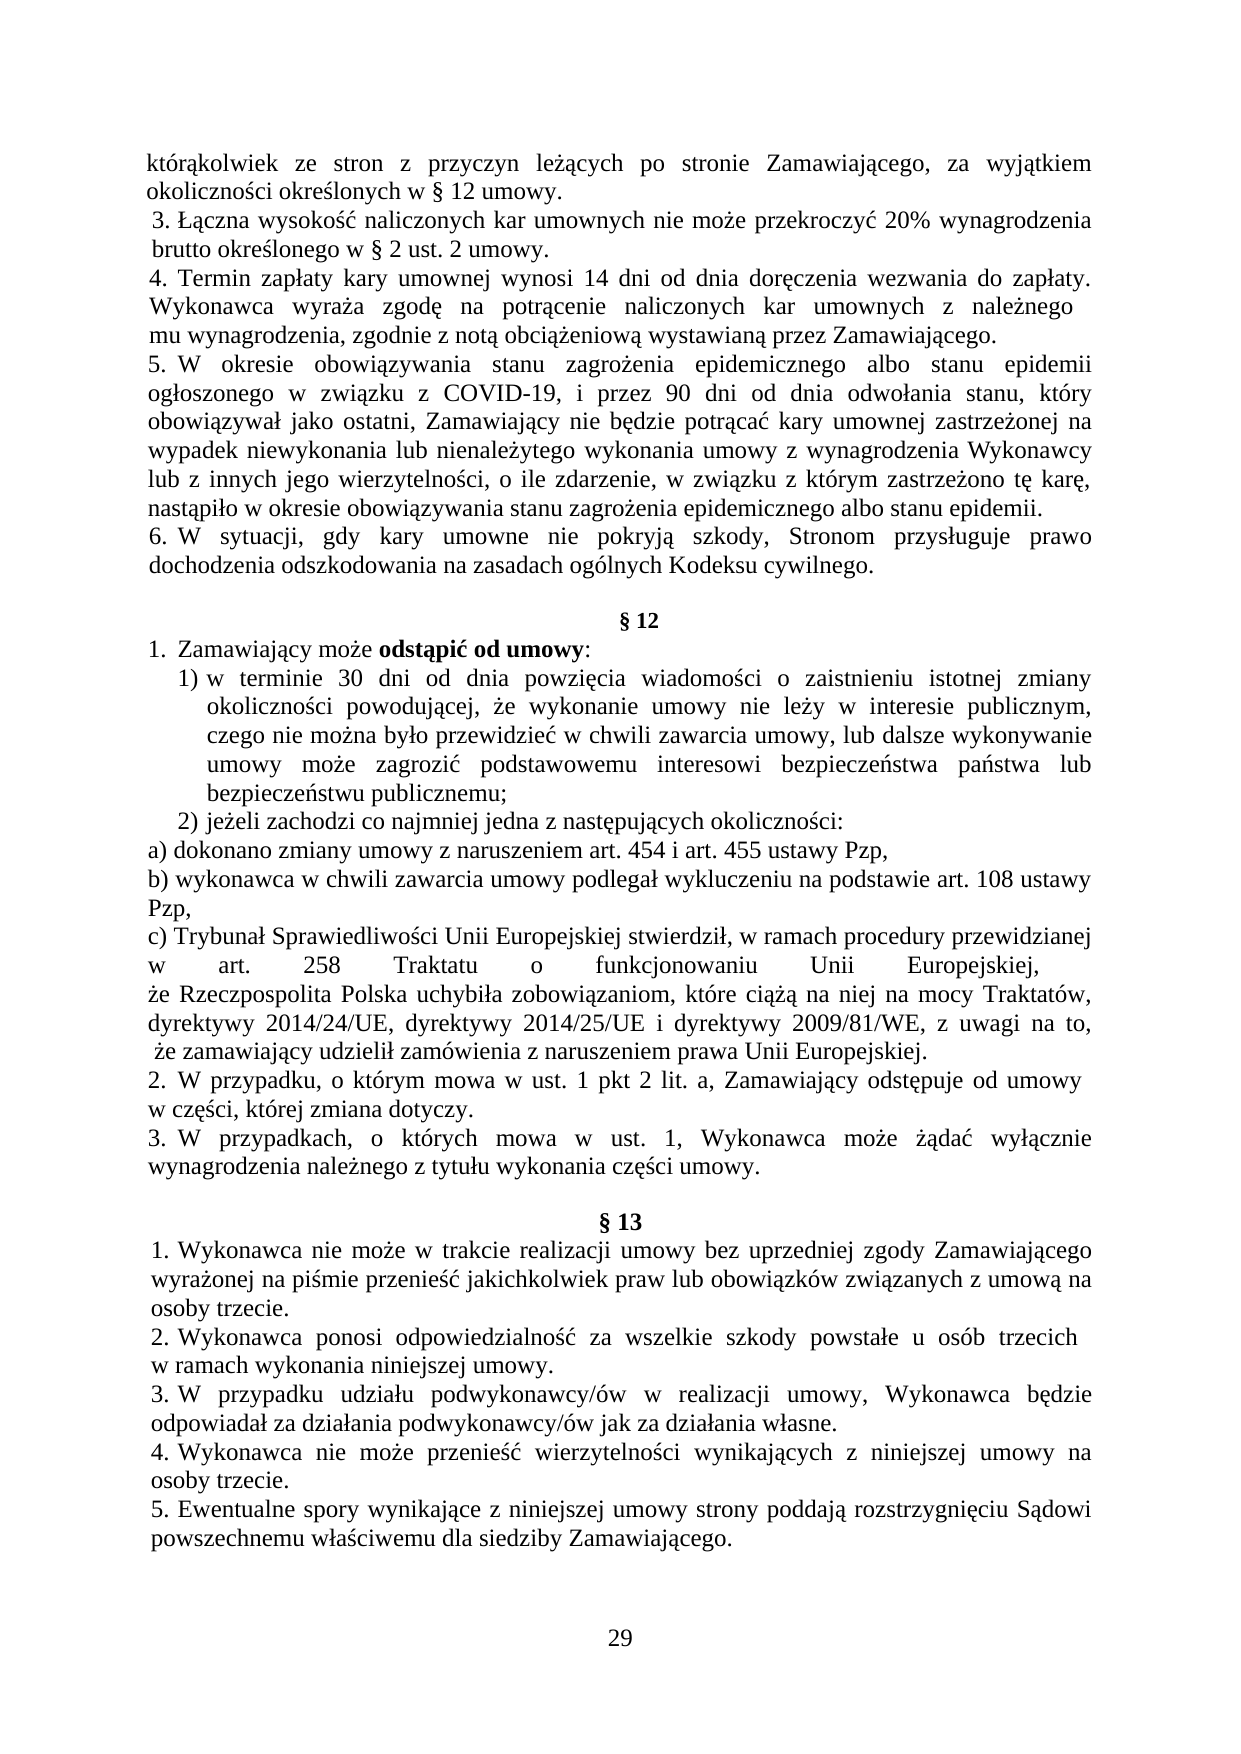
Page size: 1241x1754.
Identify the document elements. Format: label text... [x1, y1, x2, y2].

text 3. W przypadku udziału podwykonawcy/ów w realizacji umowy, Wykonawca będzie odpowiadał za działania podwykonawcy/ów jak za działania własne. [151, 1379, 1093, 1437]
text 4. Wykonawca nie może przenieść wierzytelności wynikających z niniejszej umowy na osoby trzecie. [151, 1437, 1093, 1494]
list w terminie 30 dni od dnia powzięcia wiadomości o zaistnieniu istotnej zmiany okoliczności powodującej, że wykonanie umowy nie leży w interesie publicznym, czego nie można było przewidzieć w chwili zawarcia umowy, lub dalsze wykonywanie umowy może zagrozić podstawowemu interesowi bezpieczeństwa państwa lub bezpieczeństwu publicznemu; [177, 663, 1093, 806]
text 3. W przypadkach, o których mowa w ust. 1, Wykonawca może żądać wyłącznie wynagrodzenia należnego z tytułu wykonania części umowy. [148, 1123, 1093, 1180]
text 4. Termin zapłaty kary umownej wynosi 14 dni od dnia doręczenia wezwania do zapłaty. Wykonawca wyraża zgodę na potrącenie naliczonych kar umownych z należnego mu wynagrodzenia, zgodnie z notą obciążeniową wystawianą przez Zamawiającego. [149, 263, 1093, 349]
text b) wykonawca w chwili zawarcia umowy podlegał wykluczeniu na podstawie art. 108 ustawy Pzp, [148, 864, 1093, 921]
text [146, 148, 1093, 205]
text 2. W przypadku, o którym mowa w ust. 1 pkt 2 lit. a, Zamawiający odstępuje od umowy w części, której zmiana dotyczy. [148, 1065, 1093, 1123]
text 2. Wykonawca ponosi odpowiedzialność za wszelkie szkody powstałe u osób trzecich w ramach wykonania niniejszej umowy. [151, 1322, 1093, 1379]
list jeżeli zachodzi co najmniej jedna z następujących okoliczności: [177, 806, 1093, 835]
text § 12 [185, 608, 1093, 634]
text 1. Wykonawca nie może w trakcie realizacji umowy bez uprzedniej zgody Zamawiającego wyrażonej na piśmie przenieść jakichkolwiek praw lub obowiązków związanych z umową na osoby trzecie. [151, 1235, 1093, 1322]
text c) Trybunał Sprawiedliwości Unii Europejskiej stwierdził, w ramach procedury przewidzianej w art. 258 Traktatu o funkcjonowaniu Unii Europejskiej, że Rzeczpospolita Polska uchybiła zobowiązaniom, które ciążą na niej na mocy Traktatów, dyrektywy 2014/24/UE, dyrektywy 2014/25/UE i dyrektywy 2009/81/WE, z uwagi na to, że zamawiający udzielił zamówienia z naruszeniem prawa Unii Europejskiej. [148, 921, 1093, 1065]
list 1. Zamawiający może odstąpić od umowy: [148, 634, 1093, 663]
text 6. W sytuacji, gdy kary umowne nie pokryją szkody, Stronom przysługuje prawo dochodzenia odszkodowania na zasadach ogólnych Kodeksu cywilnego. [149, 521, 1093, 579]
text § 13 [148, 1207, 1093, 1235]
text a) dokonano zmiany umowy z naruszeniem art. 454 i art. 455 ustawy Pzp, [148, 835, 1093, 864]
text 5. Ewentualne spory wynikające z niniejszej umowy strony poddają rozstrzygnięciu Sądowi powszechnemu właściwemu dla siedziby Zamawiającego. [151, 1494, 1093, 1552]
text 3. Łączna wysokość naliczonych kar umownych nie może przekroczyć 20% wynagrodzenia brutto określonego w § 2 ust. 2 umowy. [152, 205, 1093, 263]
list 5. W okresie obowiązywania stanu zagrożenia epidemicznego albo stanu epidemii ogłoszonego w związku z COVID-19, i przez 90 dni od dnia odwołania stanu, który obowiązywał jako ostatni, Zamawiający nie będzie potrącać kary umownej zastrzeżonej na wypadek niewykonania lub nienależytego wykonania umowy z wynagrodzenia Wykonawcy lub z innych jego wierzytelności, o ile zdarzenie, w związku z którym zastrzeżono tę karę, nastąpiło w okresie obowiązywania stanu zagrożenia epidemicznego albo stanu epidemii. [148, 349, 1093, 521]
